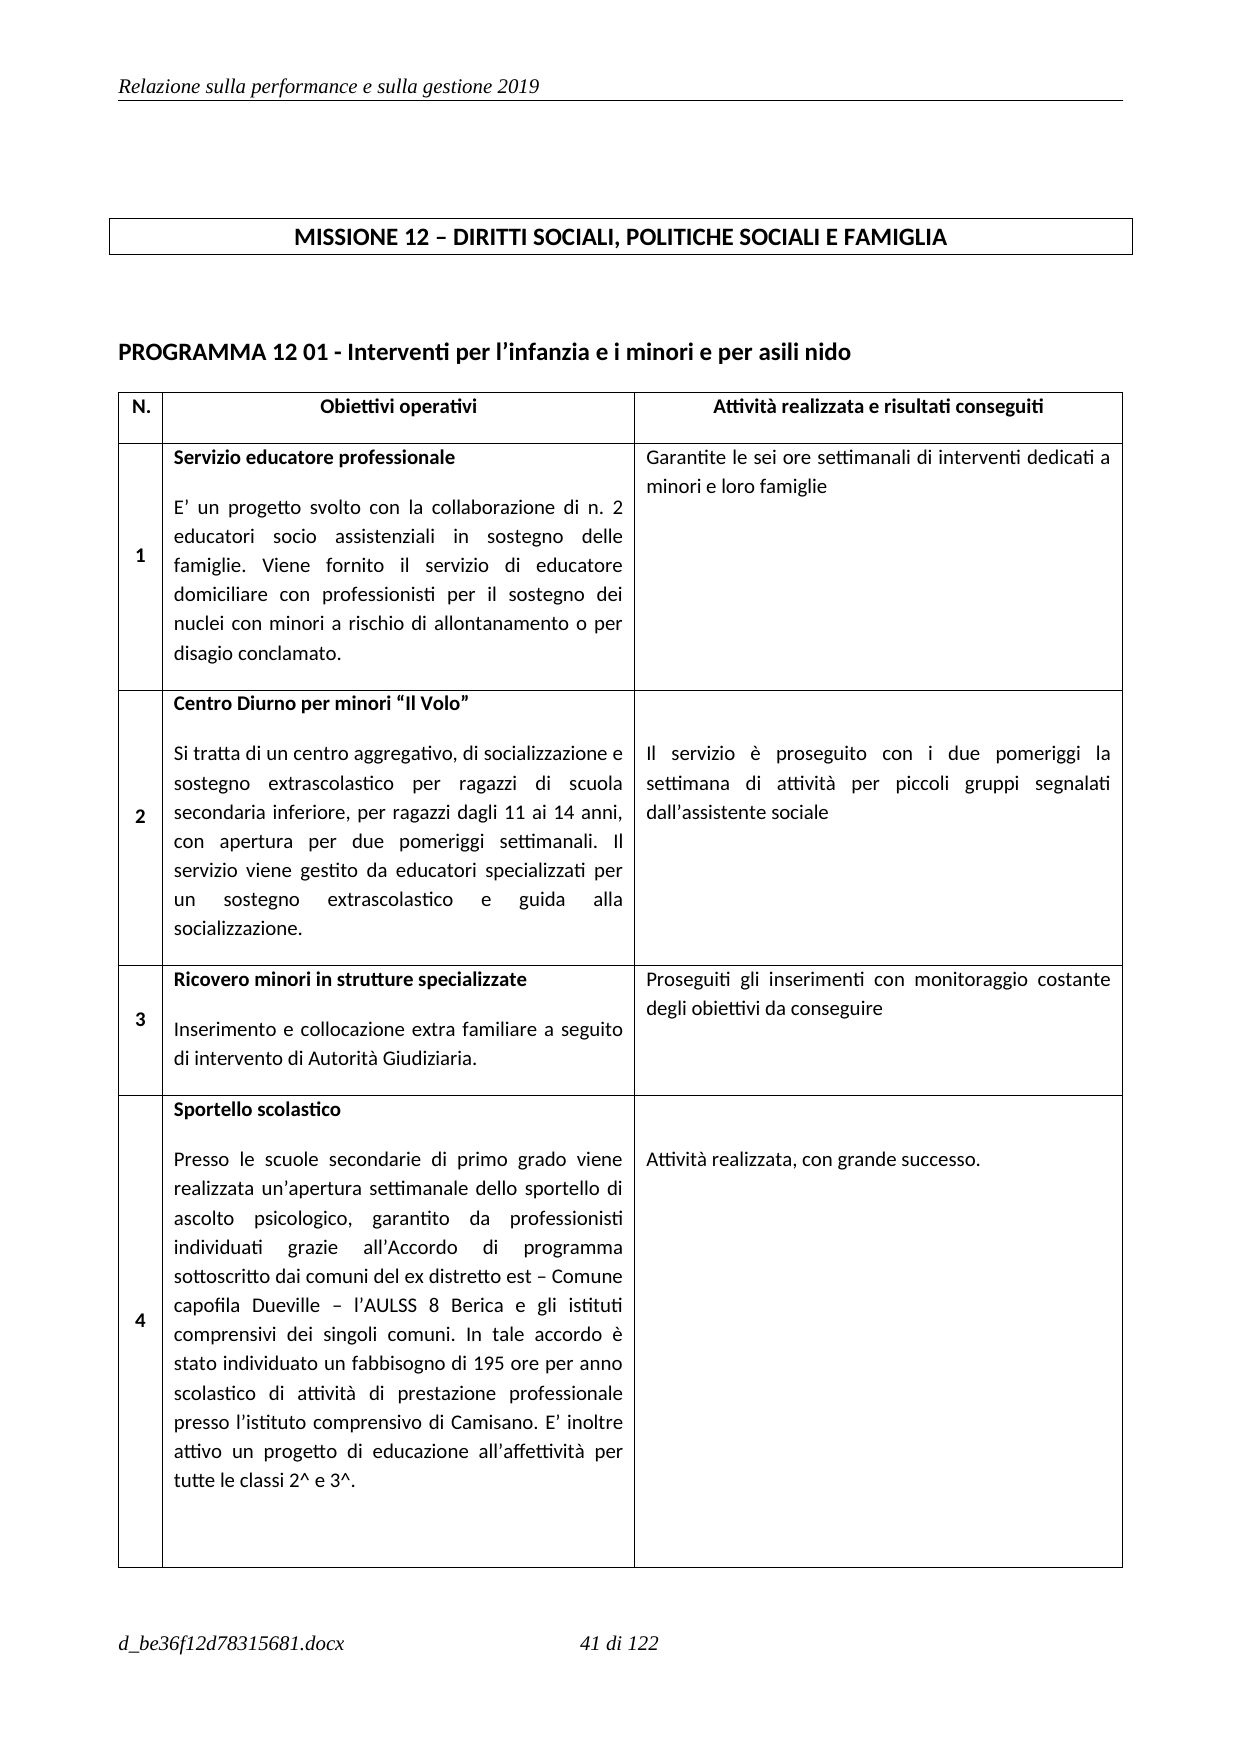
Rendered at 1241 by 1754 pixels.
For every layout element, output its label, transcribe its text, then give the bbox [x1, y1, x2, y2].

table_cell Il servizio è proseguito con i due pomeriggi la settimana di attività per piccoli gruppi segnalati dall’assistente sociale [635, 691, 1122, 965]
table_cell Sportello scolastico Presso le scuole secondarie di primo grado viene realizzata un’apertura settimanale dello sportello di ascolto psicologico, garantito da professionisti individuati grazie all’Accordo di programma sottoscritto dai comuni del ex distretto est – Comune capofila Dueville – l’AULSS 8 Berica e gli istituti comprensivi dei singoli comuni. In tale accordo è stato individuato un fabbisogno di 195 ore per anno scolastico di attività di prestazione professionale presso l’istituto comprensivo di Camisano. E’ inoltre attivo un progetto di educazione all’affettività per tutte le classi 2^ e 3^. [163, 1096, 634, 1567]
table_cell 2 [119, 691, 162, 965]
table_header N. [119, 393, 162, 443]
table_cell 3 [119, 966, 162, 1095]
table_cell Servizio educatore professionale E’ un progetto svolto con la collaborazione di n. 2 educatori socio assistenziali in sostegno delle famiglie. Viene fornito il servizio di educatore domiciliare con professionisti per il sostegno dei nuclei con minori a rischio di allontanamento o per disagio conclamato. [163, 444, 634, 689]
table_cell Ricovero minori in strutture specializzate Inserimento e collocazione extra familiare a seguito di intervento di Autorità Giudiziaria. [163, 966, 634, 1095]
text PROGRAMMA 12 01 - Interventi per l’infanzia e i minori e per asili nido [118, 336, 1123, 367]
table_header Obiettivi operativi [163, 393, 634, 443]
table_header Attività realizzata e risultati conseguiti [635, 393, 1122, 443]
table_cell 1 [119, 444, 162, 689]
text MISSIONE 12 – DIRITTI SOCIALI, POLITICHE SOCIALI E FAMIGLIA [110, 219, 1132, 254]
table_cell Garantite le sei ore settimanali di interventi dedicati a minori e loro famiglie [635, 444, 1122, 689]
table_cell Proseguiti gli inserimenti con monitoraggio costante degli obiettivi da conseguire [635, 966, 1122, 1095]
table_cell 4 [119, 1096, 162, 1567]
table_cell Centro Diurno per minori “Il Volo” Si tratta di un centro aggregativo, di socializzazione e sostegno extrascolastico per ragazzi di scuola secondaria inferiore, per ragazzi dagli 11 ai 14 anni, con apertura per due pomeriggi settimanali. Il servizio viene gestito da educatori specializzati per un sostegno extrascolastico e guida alla socializzazione. [163, 691, 634, 965]
table_cell Attività realizzata, con grande successo. [635, 1096, 1122, 1567]
